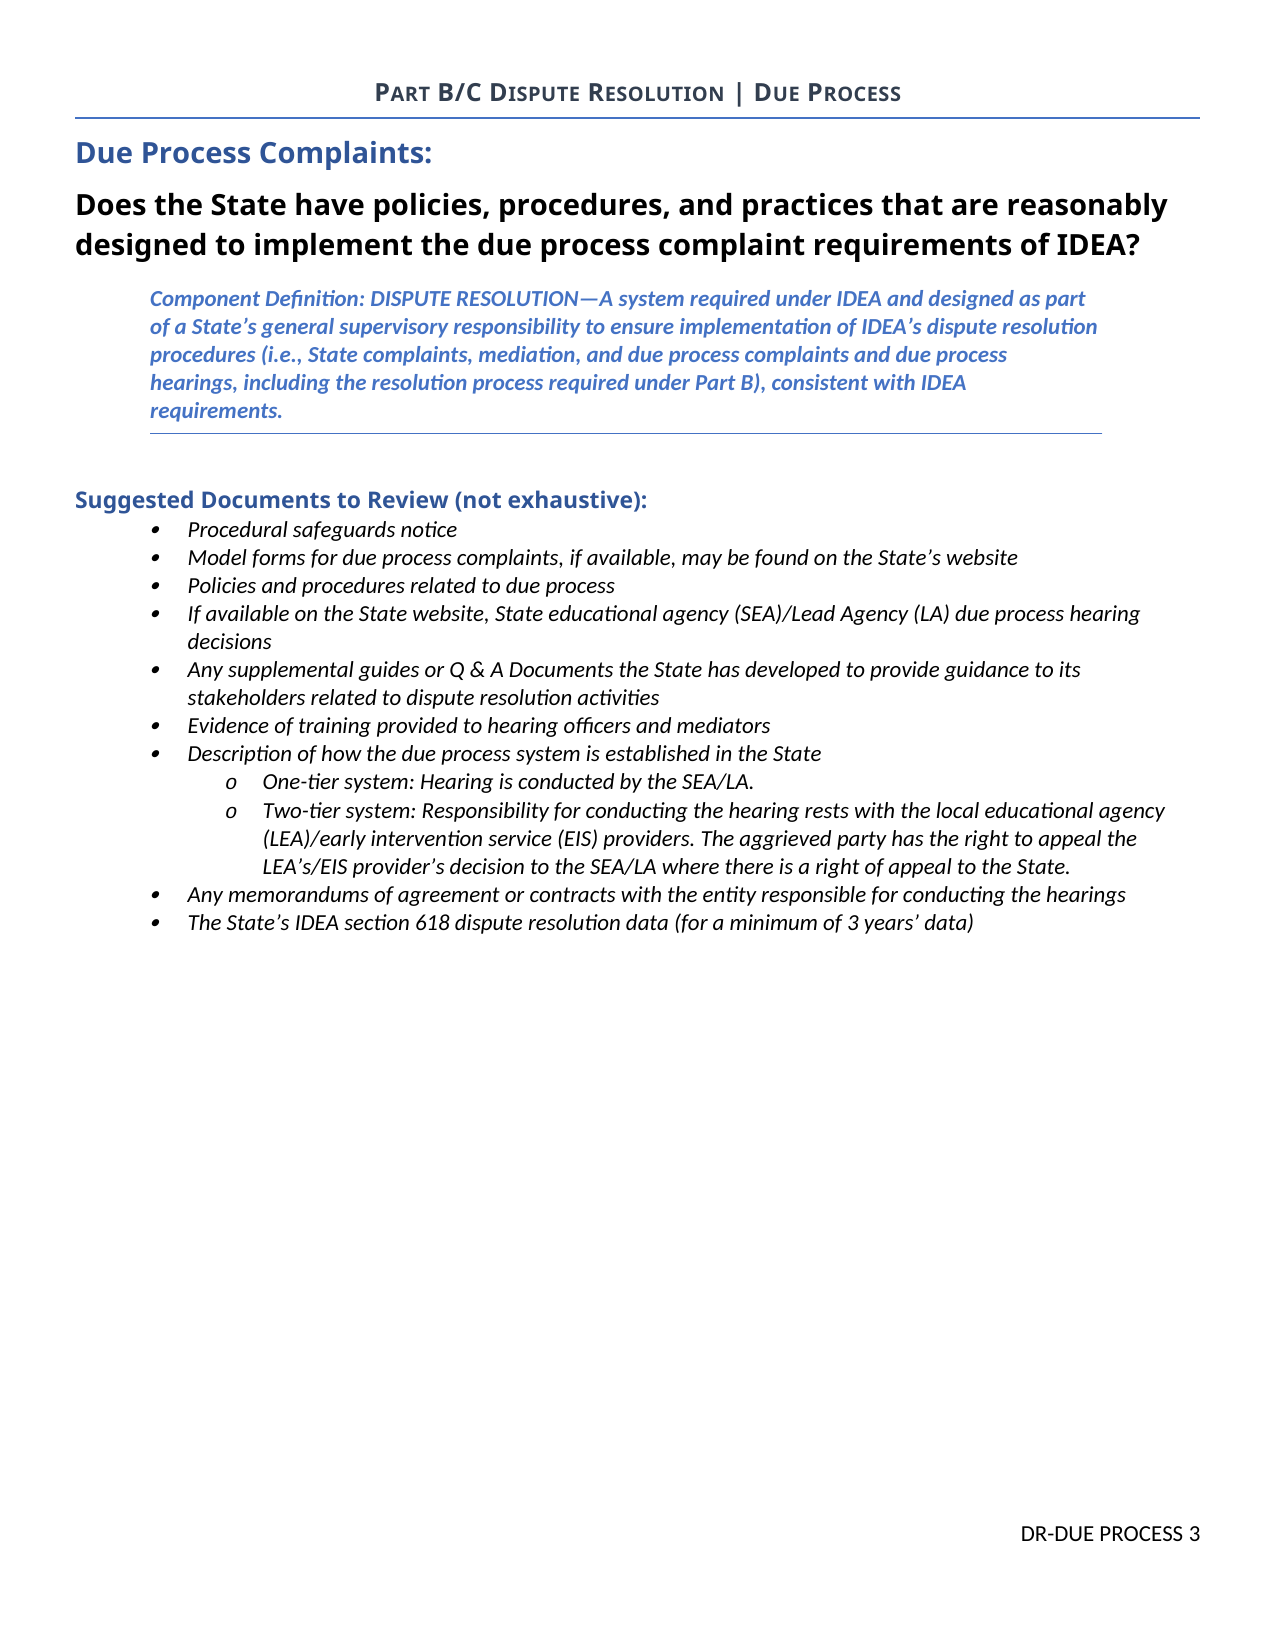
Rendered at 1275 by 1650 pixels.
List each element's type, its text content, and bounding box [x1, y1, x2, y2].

list Description of how the due process system is established in the State [150, 739, 1200, 767]
subtitle Does the State have policies, procedures, and practices that are reasonably designed to implement the due process complaint requirements of IDEA? [75, 184, 1200, 263]
subtitle Due Process Complaints: [75, 132, 1200, 172]
list Two-tier system: Responsibility for conducting the hearing rests with the local educational agency (LEA)/early intervention service (EIS) providers. The aggrieved party has the right to appeal the LEA’s/EIS provider’s decision to the SEA/LA where there is a right of appeal to the State. [225, 796, 1200, 880]
list Any memorandums of agreement or contracts with the entity responsible for conducting the hearings [150, 880, 1200, 908]
list Procedural safeguards notice [150, 515, 1200, 543]
text Component Definition: DISPUTE RESOLUTION—A system required under IDEA and designed as part of a State’s general supervisory responsibility to ensure implementation of IDEA’s dispute resolution procedures (i.e., State complaints, mediation, and due process complaints and due process hearings, including the resolution process required under Part B), consistent with IDEA requirements. [150, 284, 1102, 433]
list Policies and procedures related to due process [150, 571, 1200, 599]
list Evidence of training provided to hearing officers and mediators [150, 711, 1200, 739]
list Model forms for due process complaints, if available, may be found on the State’s website [150, 543, 1200, 571]
subtitle Suggested Documents to Review (not exhaustive): [75, 484, 1200, 515]
list One-tier system: Hearing is conducted by the SEA/LA. [225, 767, 1200, 796]
list If available on the State website, State educational agency (SEA)/Lead Agency (LA) due process hearing decisions [150, 599, 1200, 655]
list The State’s IDEA section 618 dispute resolution data (for a minimum of 3 years’ data) [150, 908, 1200, 936]
list Any supplemental guides or Q & A Documents the State has developed to provide guidance to its stakeholders related to dispute resolution activities [150, 655, 1200, 711]
